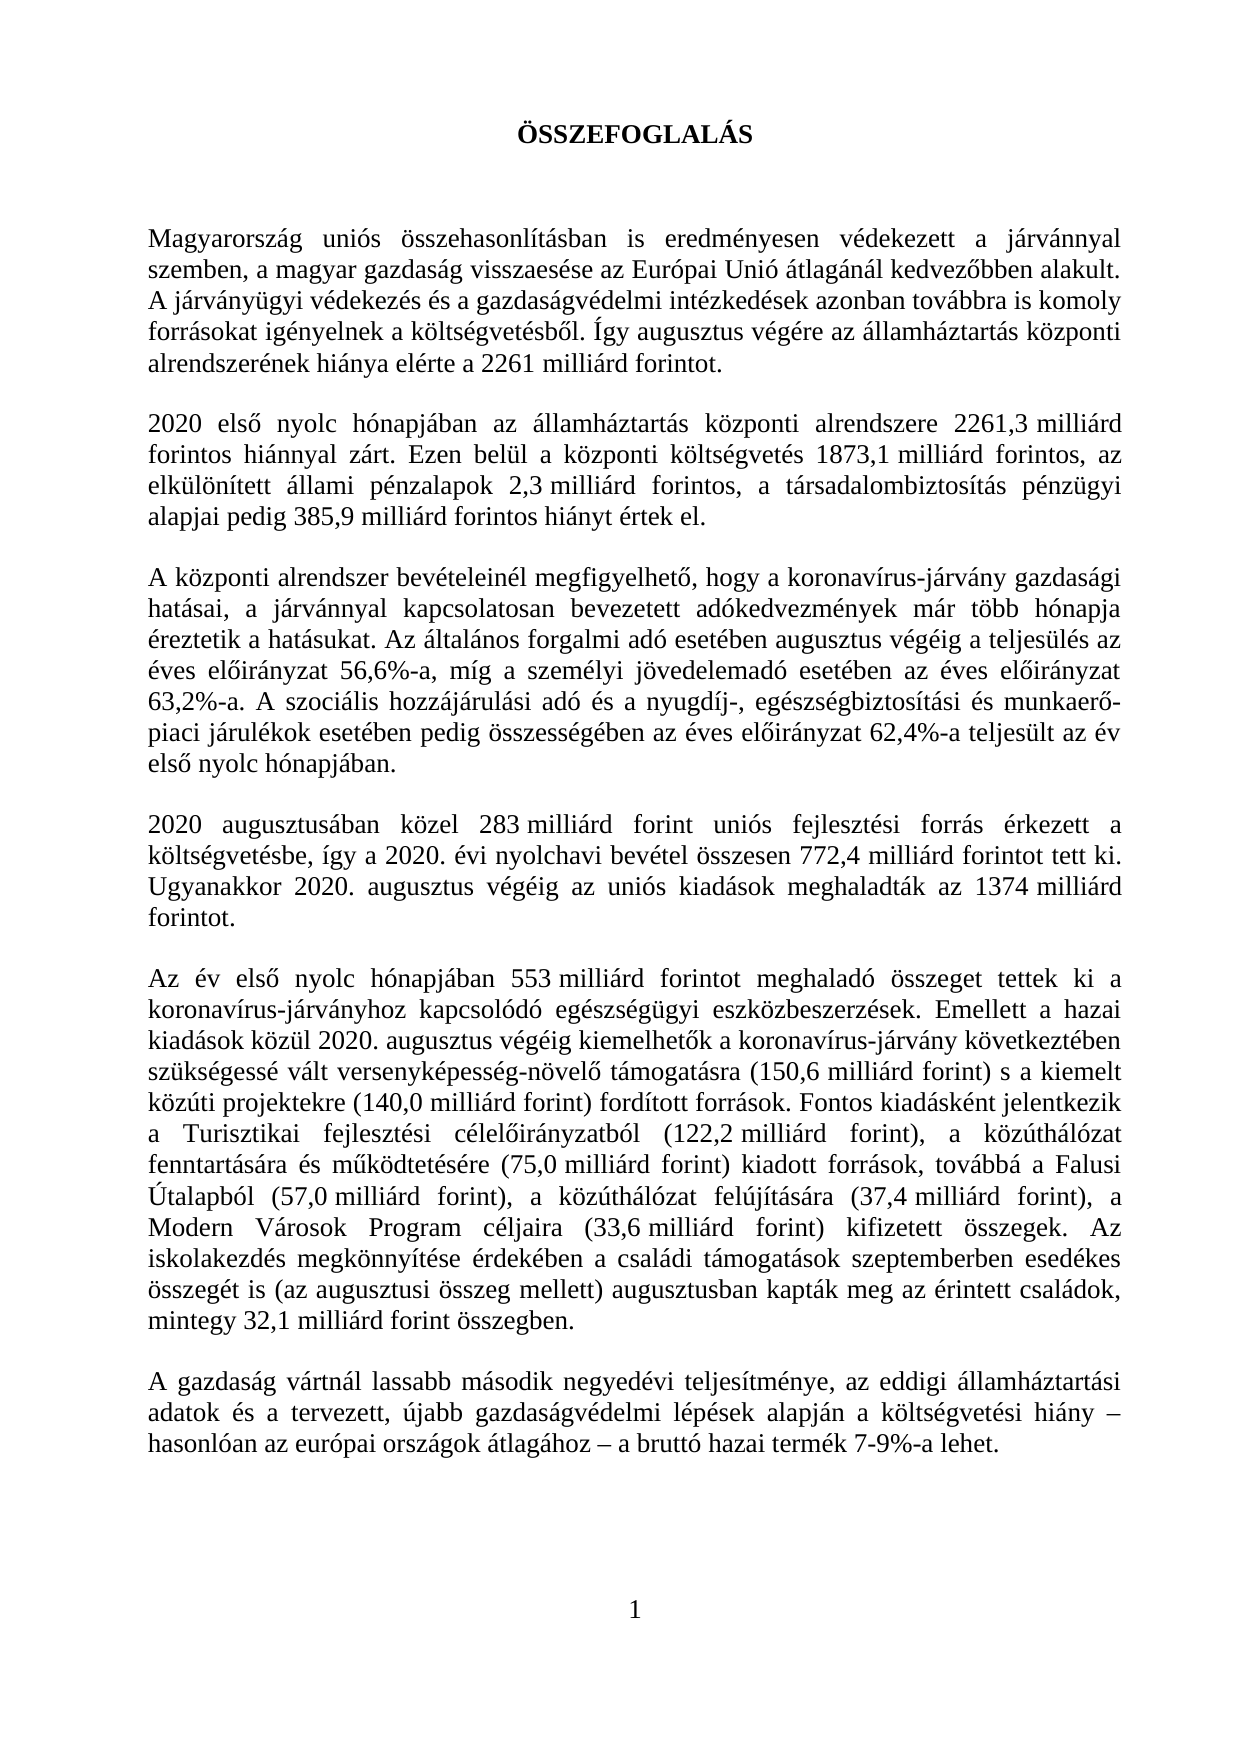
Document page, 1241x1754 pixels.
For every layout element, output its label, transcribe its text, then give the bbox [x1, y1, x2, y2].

text A központi alrendszer bevételeinél megfigyelhető, hogy a koronavírus-járvány gazdasági hatásai, a járvánnyal kapcsolatosan bevezetett adókedvezmények már több hónapja éreztetik a hatásukat. Az általános forgalmi adó esetében augusztus végéig a teljesülés az éves előirányzat 56,6%-a, míg a személyi jövedelemadó esetében az éves előirányzat 63,2%-a. A szociális hozzájárulási adó és a nyugdíj-, egészségbiztosítási és munkaerő-piaci járulékok esetében pedig összességében az éves előirányzat 62,4%-a teljesült az év első nyolc hónapjában. [148, 561, 1122, 779]
text A gazdaság vártnál lassabb második negyedévi teljesítménye, az eddigi államháztartási adatok és a tervezett, újabb gazdaságvédelmi lépések alapján a költségvetési hiány – hasonlóan az európai országok átlagához – a bruttó hazai termék 7-9%-a lehet. [148, 1364, 1122, 1458]
text Az év első nyolc hónapjában 553 milliárd forintot meghaladó összeget tettek ki a koronavírus-járványhoz kapcsolódó egészségügyi eszközbeszerzések. Emellett a hazai kiadások közül 2020. augusztus végéig kiemelhetők a koronavírus-járvány következtében szükségessé vált versenyképesség-növelő támogatásra (150,6 milliárd forint) s a kiemelt közúti projektekre (140,0 milliárd forint) fordított források. Fontos kiadásként jelentkezik a Turisztikai fejlesztési célelőirányzatból (122,2 milliárd forint), a közúthálózat fenntartására és működtetésére (75,0 milliárd forint) kiadott források, továbbá a Falusi Útalapból (57,0 milliárd forint), a közúthálózat felújítására (37,4 milliárd forint), a Modern Városok Program céljaira (33,6 milliárd forint) kifizetett összegek. Az iskolakezdés megkönnyítése érdekében a családi támogatások szeptemberben esedékes összegét is (az augusztusi összeg mellett) augusztusban kapták meg az érintett családok, mintegy 32,1 milliárd forint összegben. [148, 962, 1122, 1335]
text Magyarország uniós összehasonlításban is eredményesen védekezett a járvánnyal szemben, a magyar gazdaság visszaesése az Európai Unió átlagánál kedvezőbben alakult. A járványügyi védekezés és a gazdaságvédelmi intézkedések azonban továbbra is komoly forrásokat igényelnek a költségvetésből. Így augusztus végére az államháztartás központi alrendszerének hiánya elérte a 2261 milliárd forintot. [148, 222, 1122, 378]
text 2020 augusztusában közel 283 milliárd forint uniós fejlesztési forrás érkezett a költségvetésbe, így a 2020. évi nyolchavi bevétel összesen 772,4 milliárd forintot tett ki. Ugyanakkor 2020. augusztus végéig az uniós kiadások meghaladták az 1374 milliárd forintot. [148, 808, 1122, 932]
subtitle Összefoglalás [148, 118, 1122, 149]
text 2020 első nyolc hónapjában az államháztartás központi alrendszere 2261,3 milliárd forintos hiánnyal zárt. Ezen belül a központi költségvetés 1873,1 milliárd forintos, az elkülönített állami pénzalapok 2,3 milliárd forintos, a társadalombiztosítás pénzügyi alapjai pedig 385,9 milliárd forintos hiányt értek el. [148, 407, 1122, 532]
